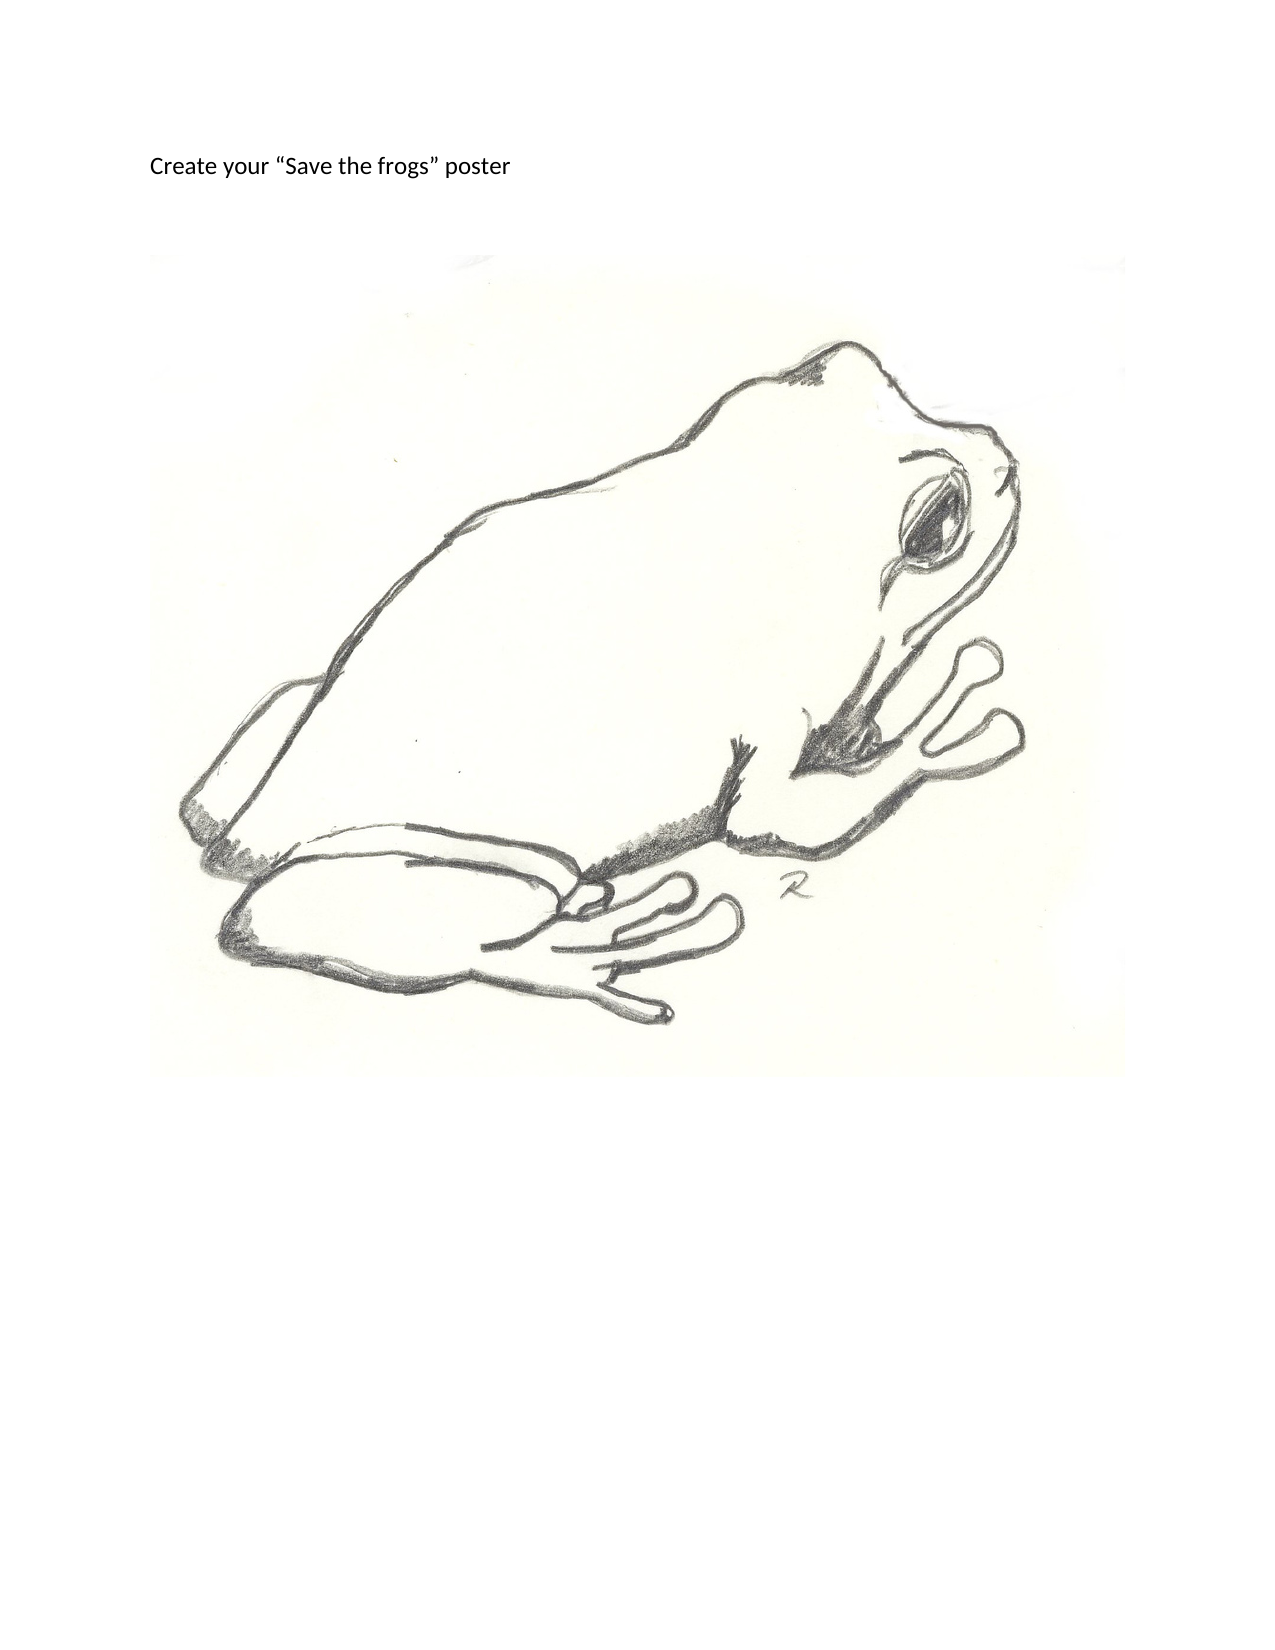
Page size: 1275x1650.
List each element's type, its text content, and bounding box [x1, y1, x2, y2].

picture [150, 255, 1125, 1077]
text Create your “Save the frogs” poster [150, 150, 1125, 181]
